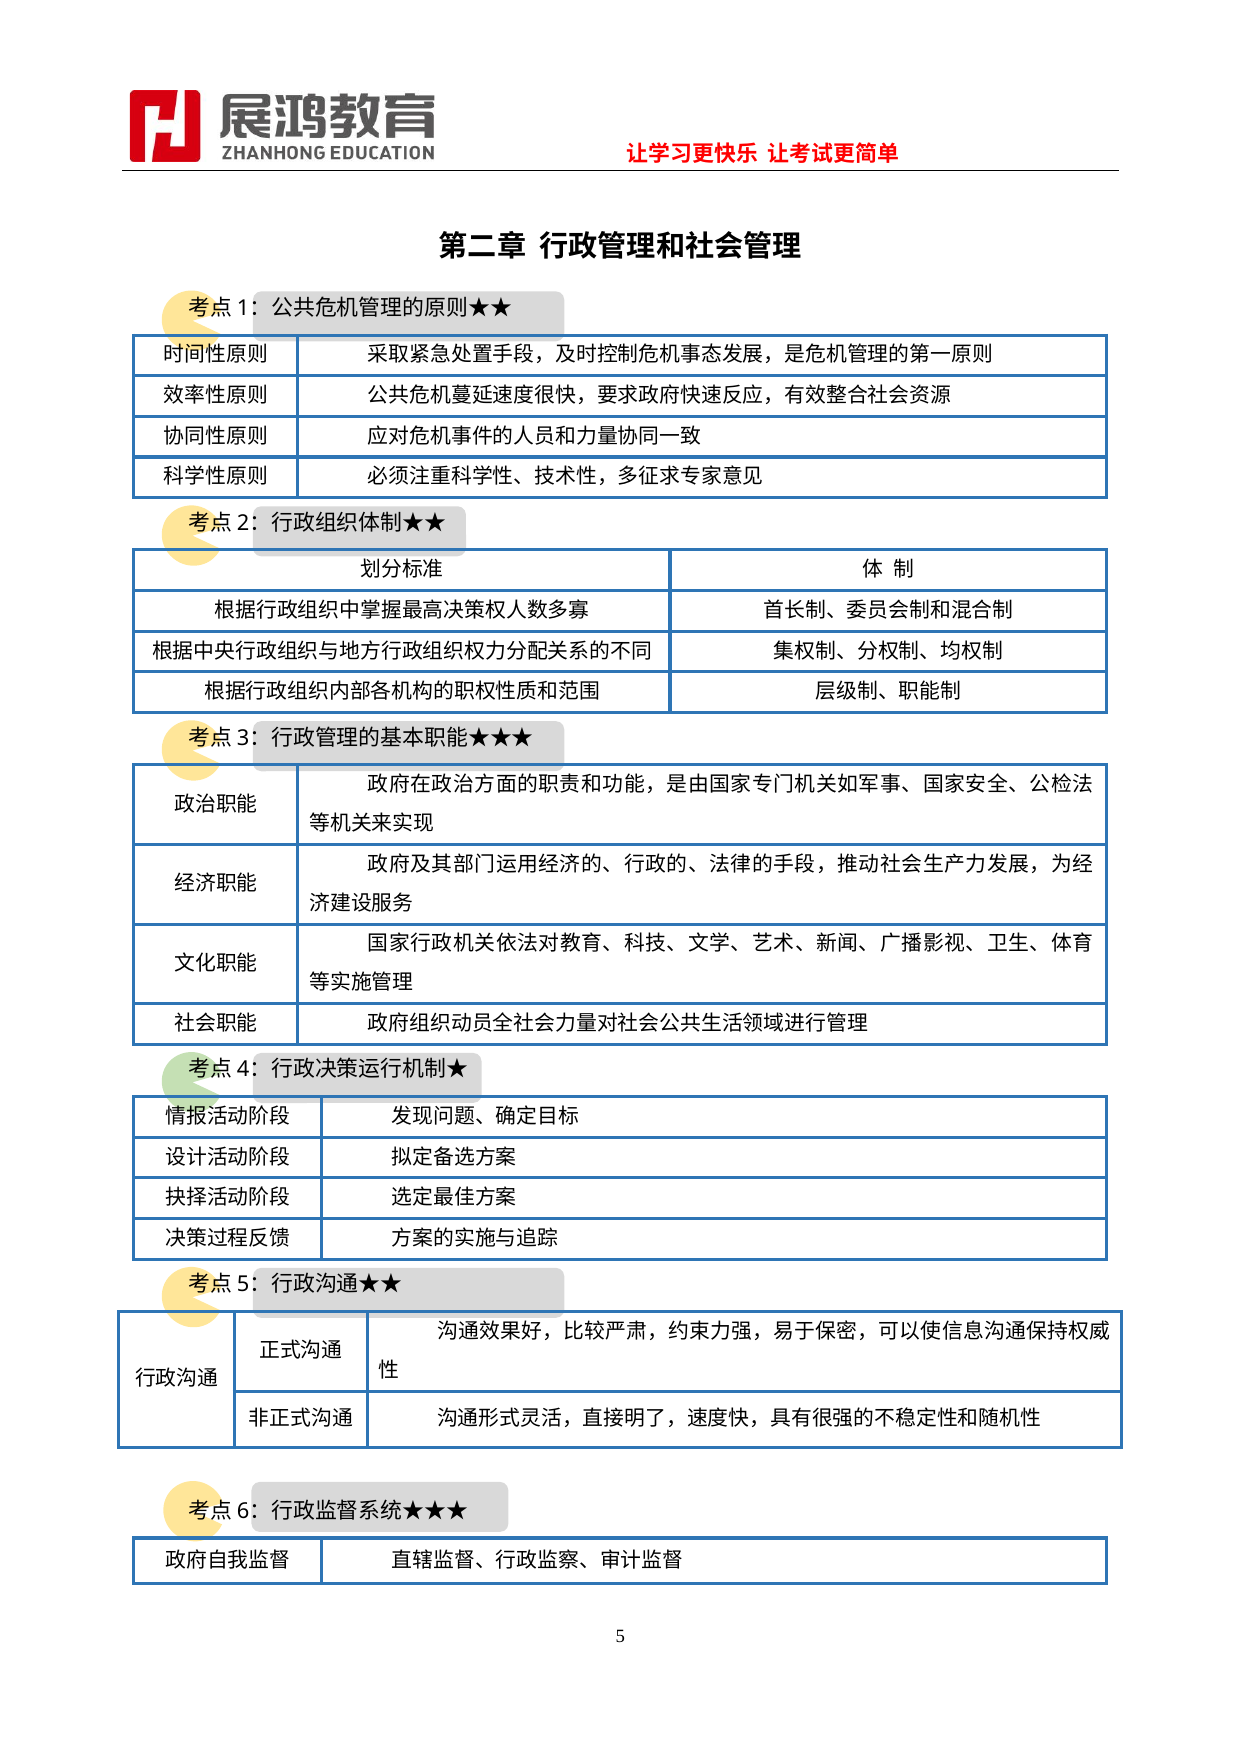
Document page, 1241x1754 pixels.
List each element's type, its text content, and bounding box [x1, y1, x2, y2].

table_header 体 制 [672, 551, 1105, 589]
table_header 正式沟通 [236, 1313, 366, 1389]
subtitle 考点6：行政监督系统★★★ [130, 1492, 1110, 1525]
table_cell 经济职能 [135, 846, 296, 922]
subtitle 考点3：行政管理的基本职能★★★ [130, 719, 1110, 752]
table_cell 根据中央行政组织与地方行政组织权力分配关系的不同 [135, 633, 668, 670]
table_cell 拟定备选方案 [323, 1139, 1105, 1176]
table_header 时间性原则 [135, 337, 296, 374]
subtitle 考点2：行政组织体制★★ [130, 504, 1110, 537]
table_cell 国家行政机关依法对教育、科技、文学、艺术、新闻、广播影视、卫生、体育等实施管理 [299, 926, 1105, 1002]
table_cell 设计活动阶段 [135, 1139, 320, 1176]
table_header 政治职能 [135, 766, 296, 843]
table_header 政府在政治方面的职责和功能，是由国家专门机关如军事、国家安全、公检法等机关来实现 [299, 766, 1105, 843]
table_cell 必须注重科学性、技术性，多征求专家意见 [299, 459, 1105, 496]
table_cell 效率性原则 [135, 377, 296, 415]
picture [129, 90, 435, 162]
table_cell 决策过程反馈 [135, 1220, 320, 1257]
table_header 沟通效果好，比较严肃，约束力强，易于保密，可以使信息沟通保持权威性 [369, 1313, 1120, 1389]
table_cell 根据行政组织中掌握最高决策权人数多寡 [135, 592, 668, 629]
table_header 情报活动阶段 [135, 1098, 320, 1136]
table_cell 政府组织动员全社会力量对社会公共生活领域进行管理 [299, 1005, 1105, 1043]
table_cell 沟通形式灵活，直接明了，速度快，具有很强的不稳定性和随机性 [369, 1393, 1120, 1446]
table_cell 公共危机蔓延速度很快，要求政府快速反应，有效整合社会资源 [299, 377, 1105, 415]
table_cell 政府及其部门运用经济的、行政的、法律的手段，推动社会生产力发展，为经济建设服务 [299, 846, 1105, 922]
table_cell 科学性原则 [135, 459, 296, 496]
subtitle 考点4：行政决策运行机制★ [130, 1051, 1110, 1083]
table_cell 层级制、职能制 [672, 673, 1105, 711]
table_cell 应对危机事件的人员和力量协同一致 [299, 418, 1105, 455]
subtitle 考点5：行政沟通★★ [130, 1266, 1110, 1298]
table_cell 社会职能 [135, 1005, 296, 1043]
table_cell 非正式沟通 [236, 1393, 366, 1446]
table_cell 选定最佳方案 [323, 1179, 1105, 1217]
table_header 行政沟通 [120, 1313, 233, 1446]
text 第二章 行政管理和社会管理 [130, 211, 1110, 276]
table_header 发现问题、确定目标 [323, 1098, 1105, 1136]
table_cell 首长制、委员会制和混合制 [672, 592, 1105, 629]
table_header 划分标准 [135, 551, 668, 589]
table_cell 文化职能 [135, 926, 296, 1002]
table_cell 抉择活动阶段 [135, 1179, 320, 1217]
subtitle 考点1：公共危机管理的原则★★ [130, 289, 1110, 322]
table_header 直辖监督、行政监察、审计监督 [323, 1540, 1105, 1582]
table_cell 集权制、分权制、均权制 [672, 633, 1105, 670]
table_header 政府自我监督 [135, 1540, 320, 1582]
table_header 采取紧急处置手段，及时控制危机事态发展，是危机管理的第一原则 [299, 337, 1105, 374]
table_cell 协同性原则 [135, 418, 296, 455]
table_cell 根据行政组织内部各机构的职权性质和范围 [135, 673, 668, 711]
table_cell 方案的实施与追踪 [323, 1220, 1105, 1257]
